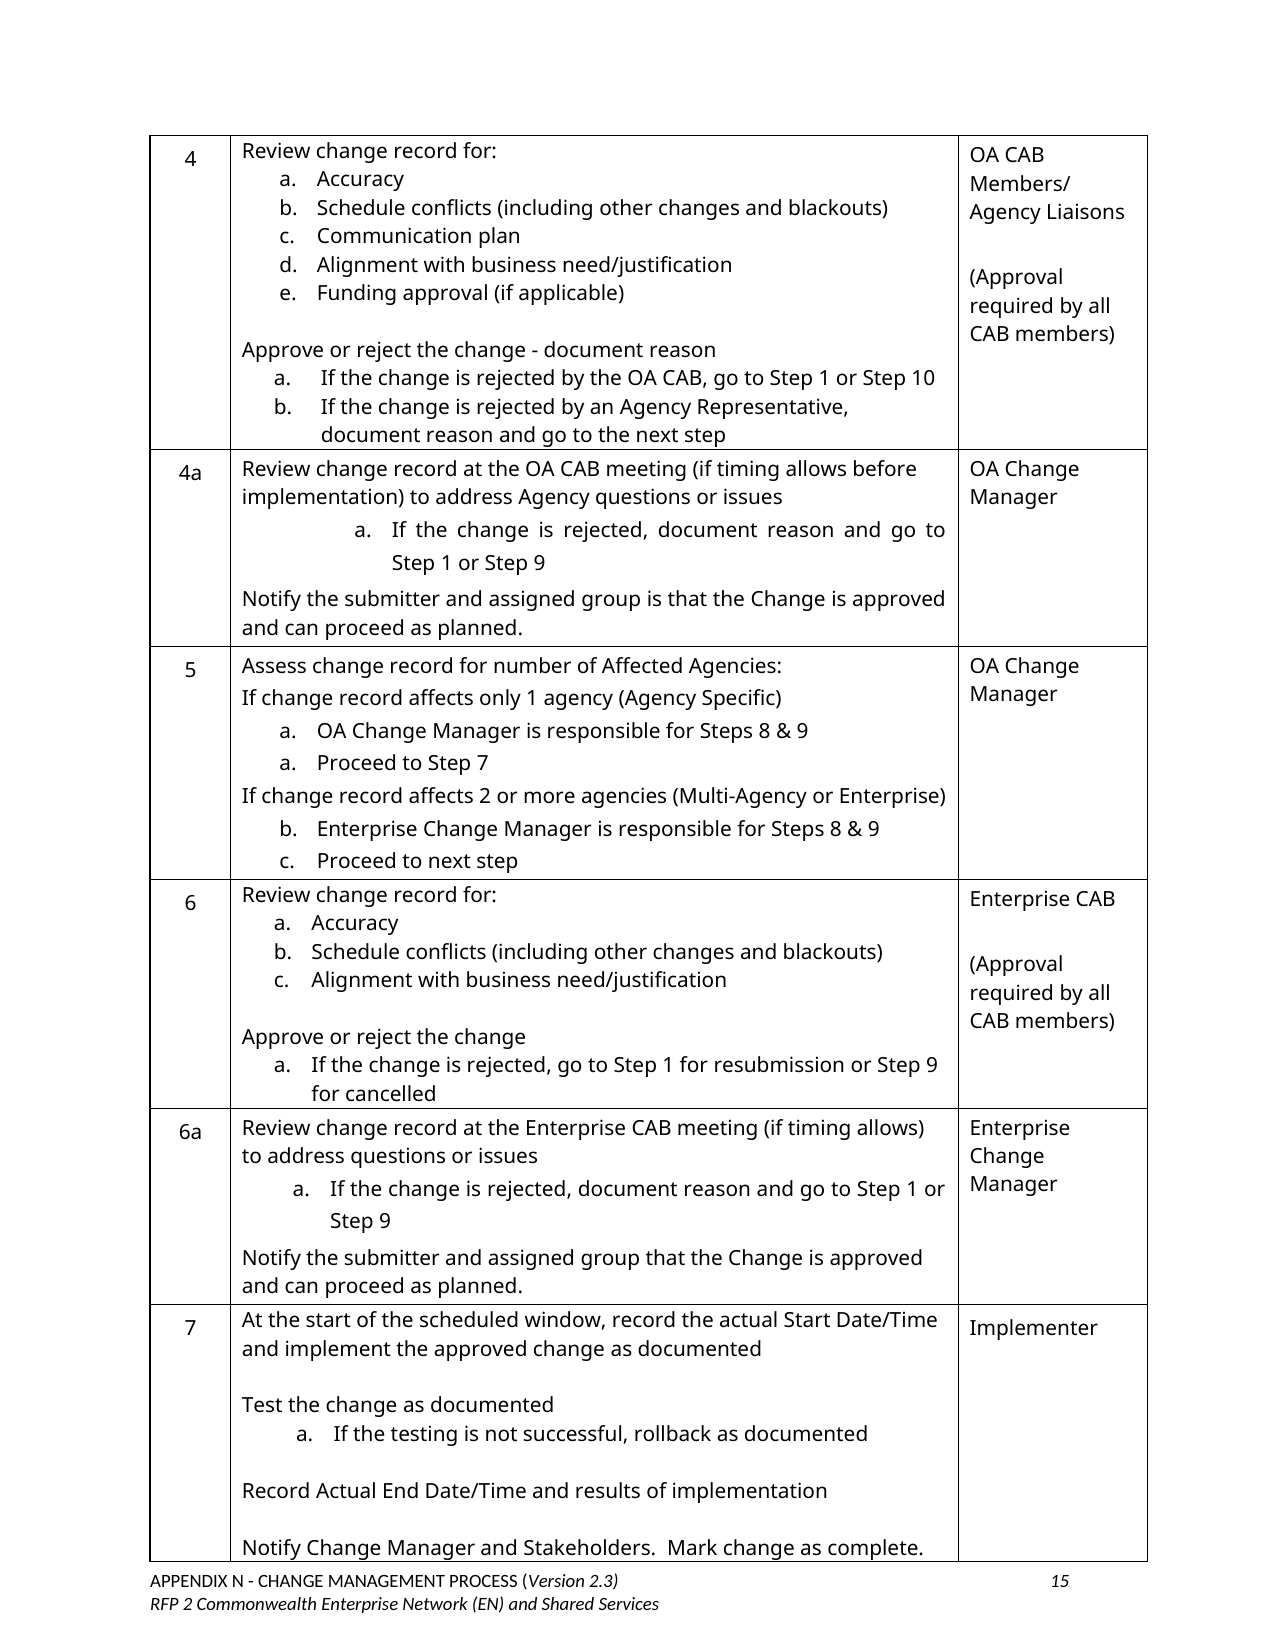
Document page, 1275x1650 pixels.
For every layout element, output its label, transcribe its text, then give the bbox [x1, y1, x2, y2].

table_cell 5 [151, 647, 230, 879]
table_cell Enterprise CAB (Approval required by all CAB members) [959, 880, 1147, 1107]
table_cell 4a [151, 450, 230, 646]
table_cell Review change record at the OA CAB meeting (if timing allows before implementation) to address Agency questions or issues If the change is rejected, document reason and go to Step 1 or Step 9 Notify the submitter and assigned group is that the Change is approved and can proceed as planned. [231, 450, 958, 646]
table_cell OA Change Manager [959, 450, 1147, 646]
table_cell 7 [151, 1305, 230, 1561]
table_cell At the start of the scheduled window, record the actual Start Date/Time and implement the approved change as documented Test the change as documented If the testing is not successful, rollback as documented Record Actual End Date/Time and results of implementation Notify Change Manager and Stakeholders. Mark change as complete. [231, 1305, 958, 1561]
table_cell 6 [151, 880, 230, 1107]
table_cell 6a [151, 1109, 230, 1304]
table_cell OA CAB Members/ Agency Liaisons (Approval required by all CAB members) [959, 136, 1147, 449]
table_cell Review change record at the Enterprise CAB meeting (if timing allows) to address questions or issues If the change is rejected, document reason and go to Step 1 or Step 9 Notify the submitter and assigned group that the Change is approved and can proceed as planned. [231, 1109, 958, 1304]
table_cell Implementer [959, 1305, 1147, 1561]
table_cell Review change record for: Accuracy Schedule conflicts (including other changes and blackouts) Alignment with business need/justification Approve or reject the change If the change is rejected, go to Step 1 for resubmission or Step 9 for cancelled [231, 880, 958, 1107]
table_cell Assess change record for number of Affected Agencies: If change record affects only 1 agency (Agency Specific) OA Change Manager is responsible for Steps 8 & 9 Proceed to Step 7 If change record affects 2 or more agencies (Multi-Agency or Enterprise) Enterprise Change Manager is responsible for Steps 8 & 9 Proceed to next step [231, 647, 958, 879]
table_cell Enterprise Change Manager [959, 1109, 1147, 1304]
table_cell 4 [151, 136, 230, 449]
table_cell OA Change Manager [959, 647, 1147, 879]
table_cell Review change record for: Accuracy Schedule conflicts (including other changes and blackouts) Communication plan Alignment with business need/justification Funding approval (if applicable) Approve or reject the change - document reason If the change is rejected by the OA CAB, go to Step 1 or Step 10 If the change is rejected by an Agency Representative, document reason and go to the next step [231, 136, 958, 449]
